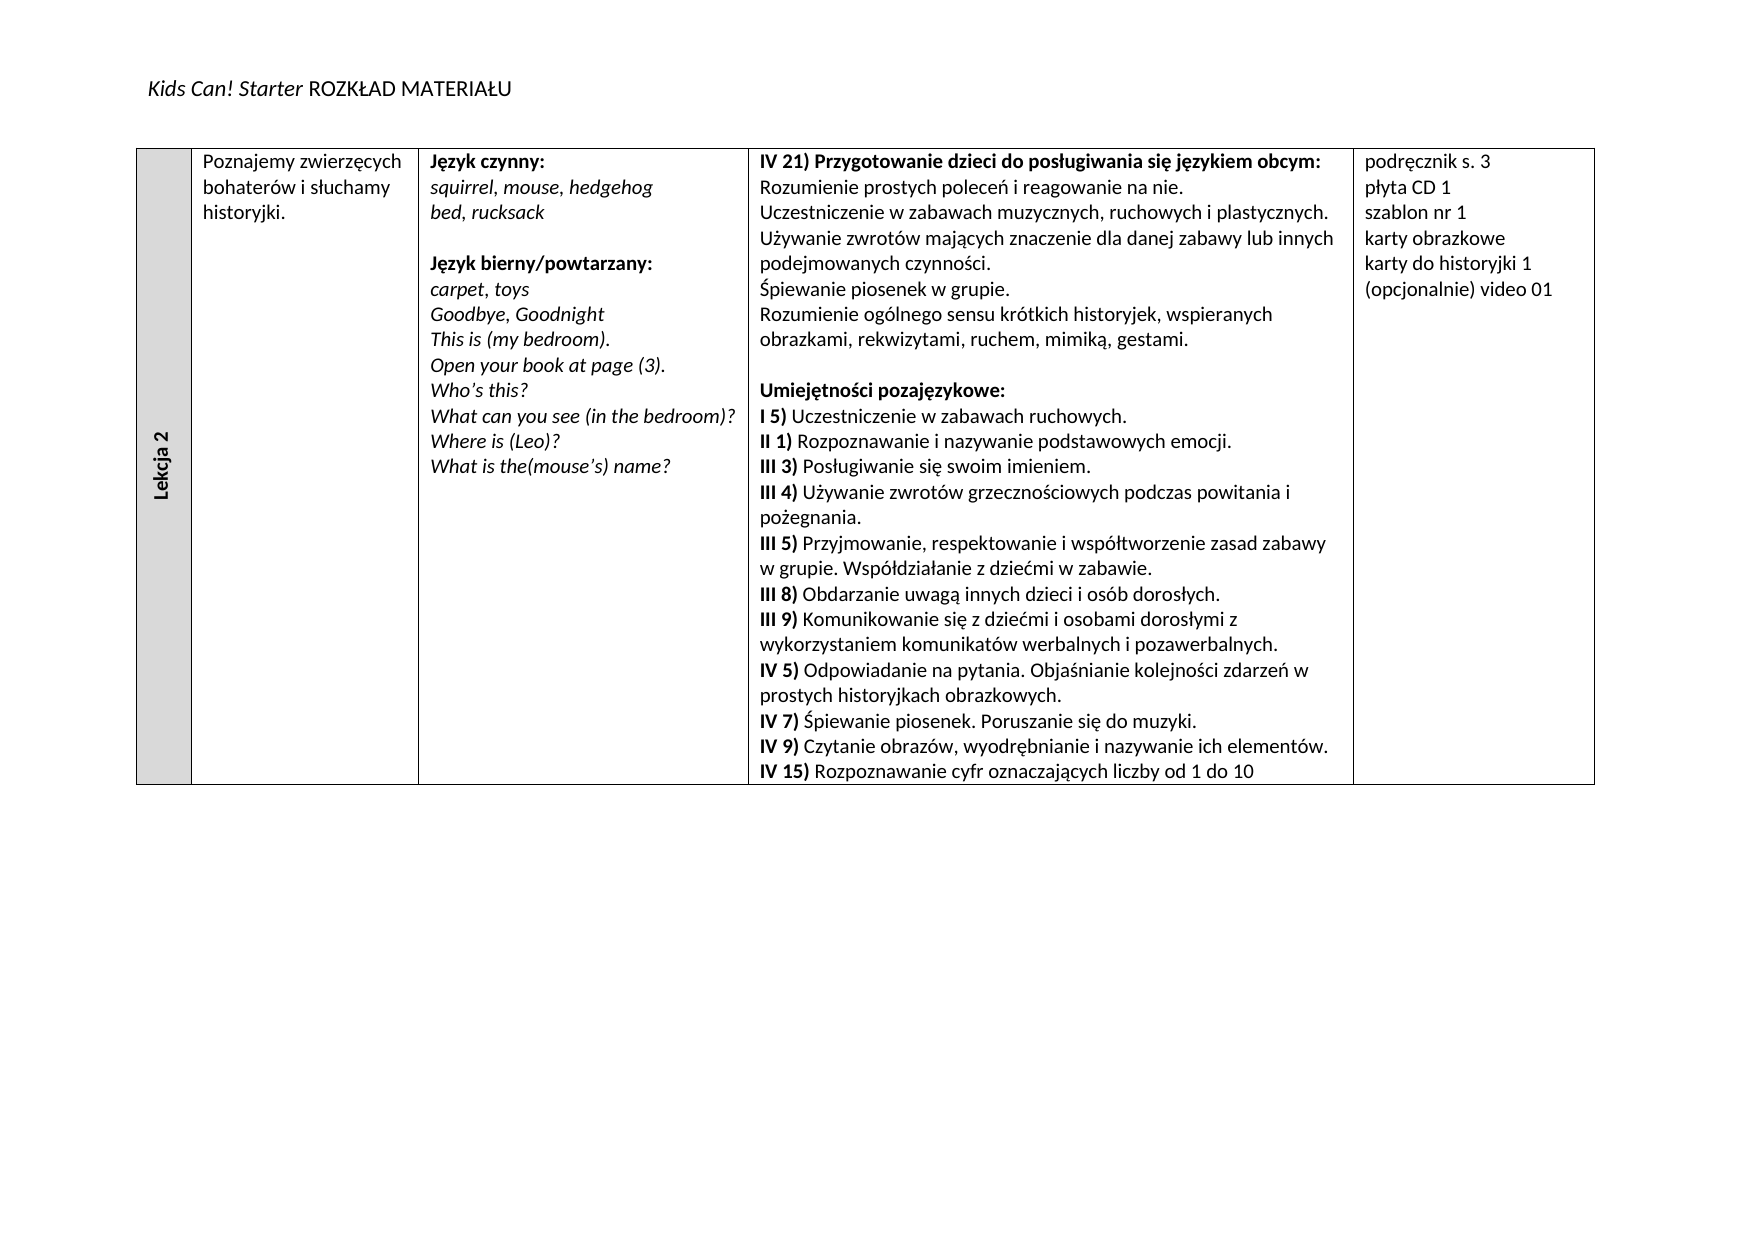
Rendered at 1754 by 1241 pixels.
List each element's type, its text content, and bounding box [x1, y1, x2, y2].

table_header Lekcja 2 [137, 149, 191, 784]
table_header podręcznik s. 3 płyta CD 1 szablon nr 1 karty obrazkowe karty do historyjki 1 (opcjonalnie) video 01 [1354, 149, 1594, 784]
table_header IV 21) Przygotowanie dzieci do posługiwania się językiem obcym: Rozumienie prostych poleceń i reagowanie na nie. Uczestniczenie w zabawach muzycznych, ruchowych i plastycznych. Używanie zwrotów mających znaczenie dla danej zabawy lub innych podejmowanych czynności. Śpiewanie piosenek w grupie. Rozumienie ogólnego sensu krótkich historyjek, wspieranych obrazkami, rekwizytami, ruchem, mimiką, gestami. Umiejętności pozajęzykowe: I 5) Uczestniczenie w zabawach ruchowych. II 1) Rozpoznawanie i nazywanie podstawowych emocji. III 3) Posługiwanie się swoim imieniem. III 4) Używanie zwrotów grzecznościowych podczas powitania i pożegnania. III 5) Przyjmowanie, respektowanie i współtworzenie zasad zabawy w grupie. Współdziałanie z dziećmi w zabawie. III 8) Obdarzanie uwagą innych dzieci i osób dorosłych. III 9) Komunikowanie się z dziećmi i osobami dorosłymi z wykorzystaniem komunikatów werbalnych i pozawerbalnych. IV 5) Odpowiadanie na pytania. Objaśnianie kolejności zdarzeń w prostych historyjkach obrazkowych. IV 7) Śpiewanie piosenek. Poruszanie się do muzyki. IV 9) Czytanie obrazów, wyodrębnianie i nazywanie ich elementów. IV 15) Rozpoznawanie cyfr oznaczających liczby od 1 do 10 [749, 149, 1353, 784]
table_header Poznajemy zwierzęcych bohaterów i słuchamy historyjki. [192, 149, 418, 784]
table_header Język czynny: squirrel, mouse, hedgehog bed, rucksack Język bierny/powtarzany: carpet, toys Goodbye, Goodnight This is (my bedroom). Open your book at page (3). Who’s this? What can you see (in the bedroom)? Where is (Leo)? What is the(mouse’s) name? [419, 149, 748, 784]
